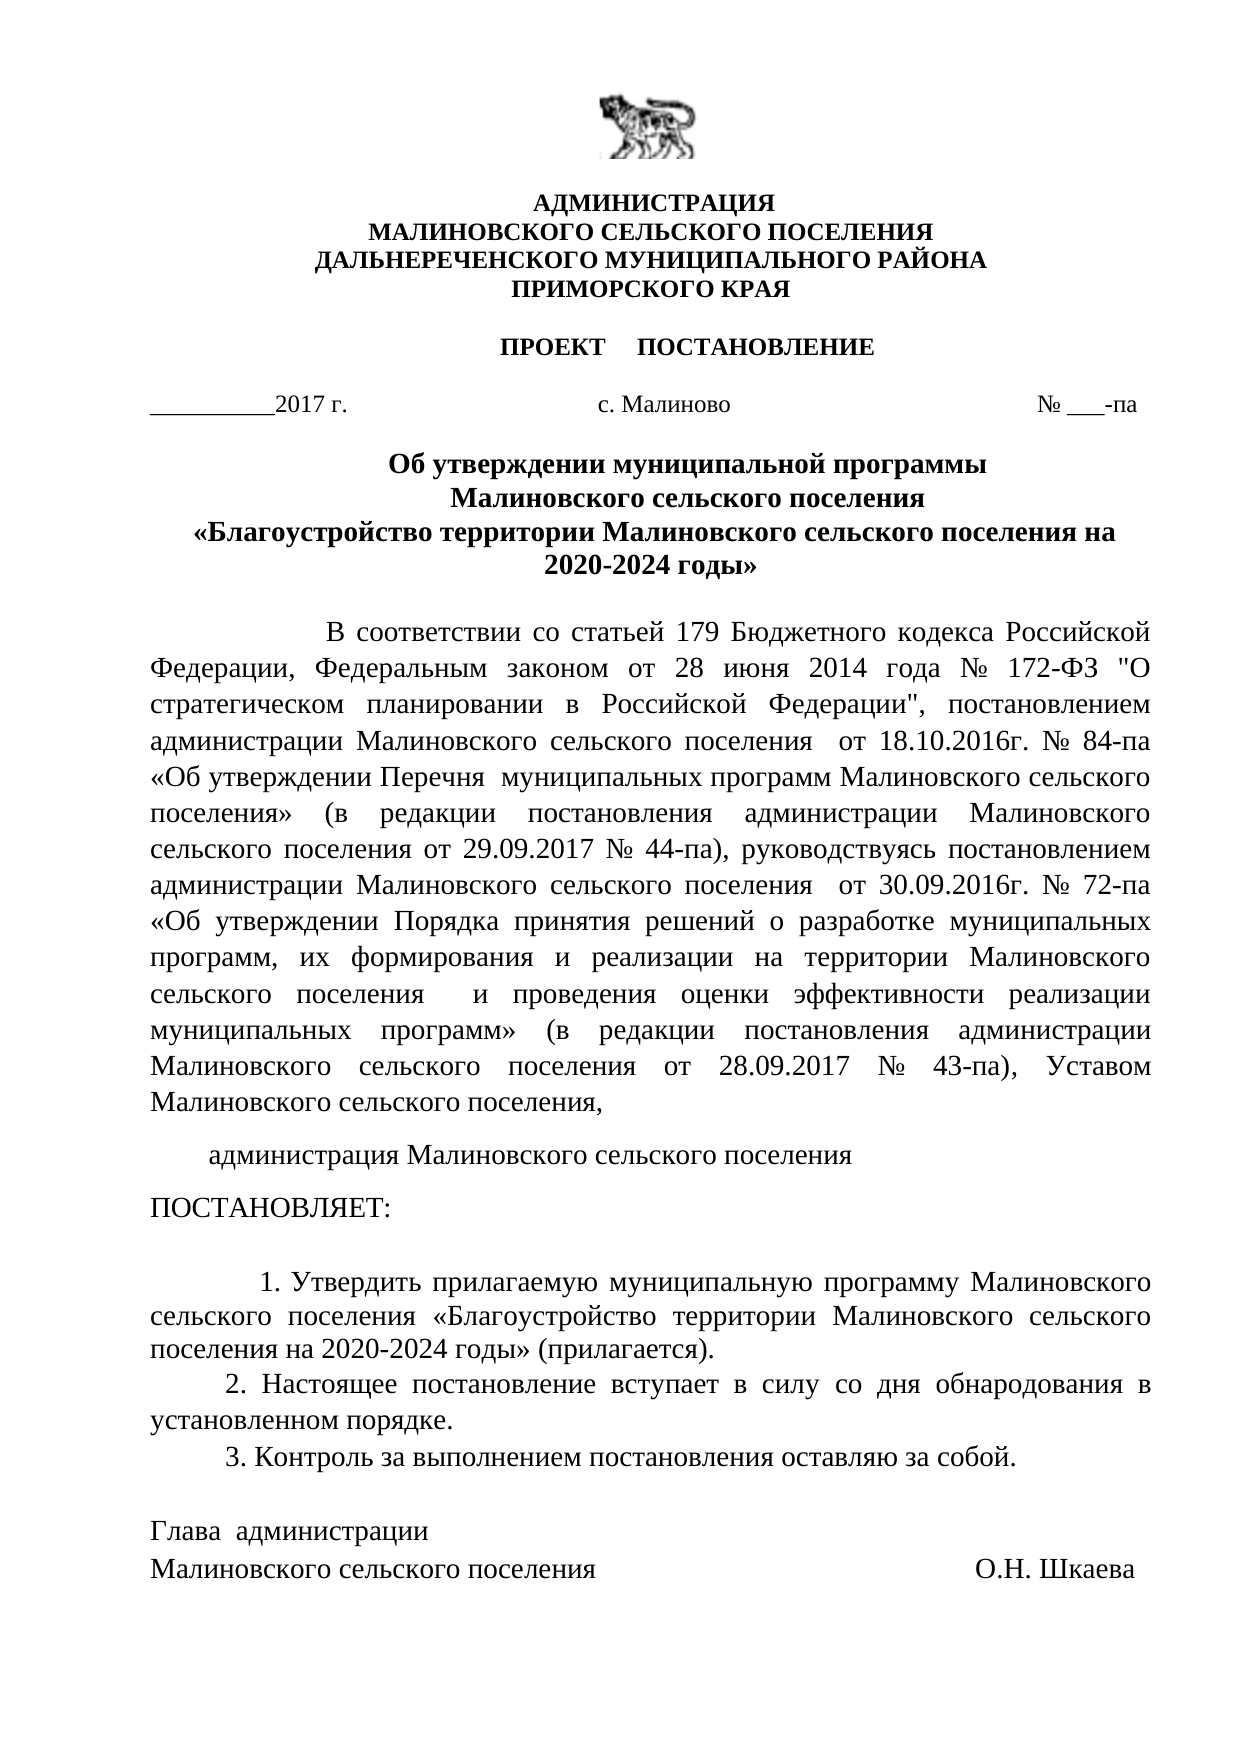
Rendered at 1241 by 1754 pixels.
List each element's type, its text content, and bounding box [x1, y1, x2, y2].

text 1. Утвердить прилагаемую муниципальную программу Малиновского сельского поселения «Благоустройство территории Малиновского сельского поселения на 2020-2024 годы» (прилагается). [150, 1264, 1152, 1365]
text Малиновского сельского поселения [131, 480, 1152, 514]
text Малиновского сельского поселения О.Н. Шкаева [150, 1551, 1152, 1584]
text 2. Настоящее постановление вступает в силу со дня обнародования в установленном порядке. [150, 1366, 1152, 1436]
text Об утверждении муниципальной программы [131, 447, 1152, 480]
text ПРОЕКТ ПОСТАНОВЛЕНИЕ [150, 332, 1152, 360]
text Глава администрации [150, 1513, 1152, 1547]
text АДМИНИСТРАЦИЯ [150, 188, 1152, 217]
text ПОСТАНОВЛЯЕТ: [150, 1190, 1152, 1223]
text администрация Малиновского сельского поселения [150, 1137, 1152, 1171]
text 3. Контроль за выполнением постановления оставляю за собой. [150, 1439, 1152, 1473]
text В соответствии со статьей 179 Бюджетного кодекса Российской Федерации, Федеральным законом от 28 июня 2014 года № 172-ФЗ "О стратегическом планировании в Российской Федерации", постановлением администрации Малиновского сельского поселения от 18.10.2016г. № 84-па «Об утверждении Перечня муниципальных программ Малиновского сельского поселения» (в редакции постановления администрации Малиновского сельского поселения от 29.09.2017 № 44-па), руководствуясь постановлением администрации Малиновского сельского поселения от 30.09.2016г. № 72-па «Об утверждении Порядка принятия решений о разработке муниципальных программ, их формирования и реализации на территории Малиновского сельского поселения и проведения оценки эффективности реализации муниципальных программ» (в редакции постановления администрации Малиновского сельского поселения от 28.09.2017 № 43-па), Уставом Малиновского сельского поселения, [150, 614, 1152, 1118]
text __________2017 г. с. Малиново № ___-па [150, 389, 1152, 418]
text «Благоустройство территории Малиновского сельского поселения на 2020-2024 годы» [150, 514, 1152, 581]
text ПРИМОРСКОГО КРАЯ [150, 274, 1152, 303]
text ДАЛЬНЕРЕЧЕНСКОГО МУНИЦИПАЛЬНОГО РАЙОНА [150, 245, 1152, 274]
text МАЛИНОВСКОГО СЕЛЬСКОГО ПОСЕЛЕНИЯ [150, 217, 1152, 245]
